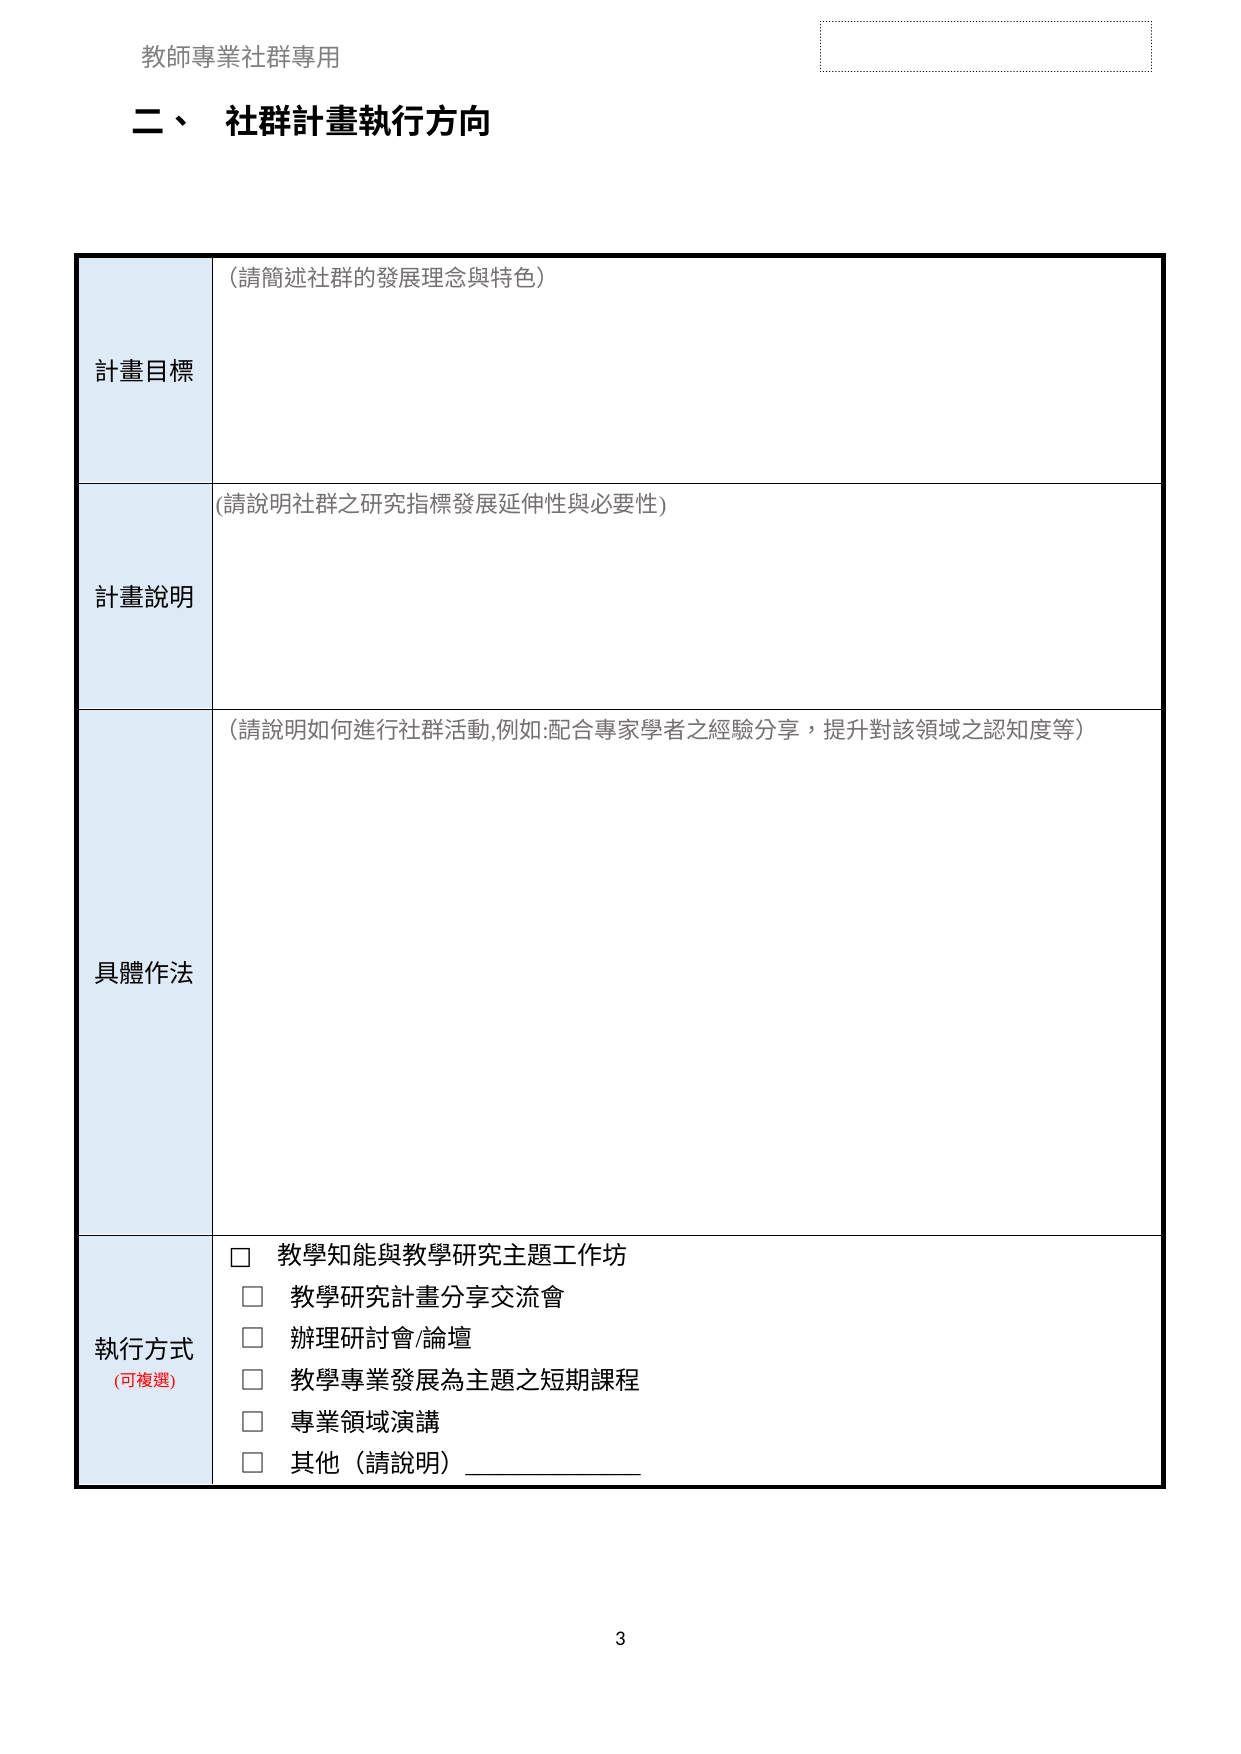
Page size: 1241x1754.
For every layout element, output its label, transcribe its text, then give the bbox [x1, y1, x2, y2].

table_cell □ 教學知能與教學研究主題工作坊 □ 教學研究計畫分享交流會 □ 辦理研討會/論壇 □ 教學專業發展為主題之短期課程 □ 專業領域演講 □ 其他（請說明）______________ [213, 1236, 1161, 1484]
table_cell 計畫說明 [79, 484, 212, 708]
table_cell 執行方式 (可複選) [79, 1236, 212, 1484]
table_cell （請說明如何進行社群活動,例如:配合專家學者之經驗分享，提升對該領域之認知度等） [213, 710, 1161, 1234]
table_header 計畫目標 [79, 258, 212, 482]
list 社群計畫執行方向 [131, 81, 1165, 156]
table_cell 具體作法 [79, 710, 212, 1234]
table_header （請簡述社群的發展理念與特色） [213, 258, 1161, 482]
table_cell (請說明社群之研究指標發展延伸性與必要性) [213, 484, 1161, 708]
